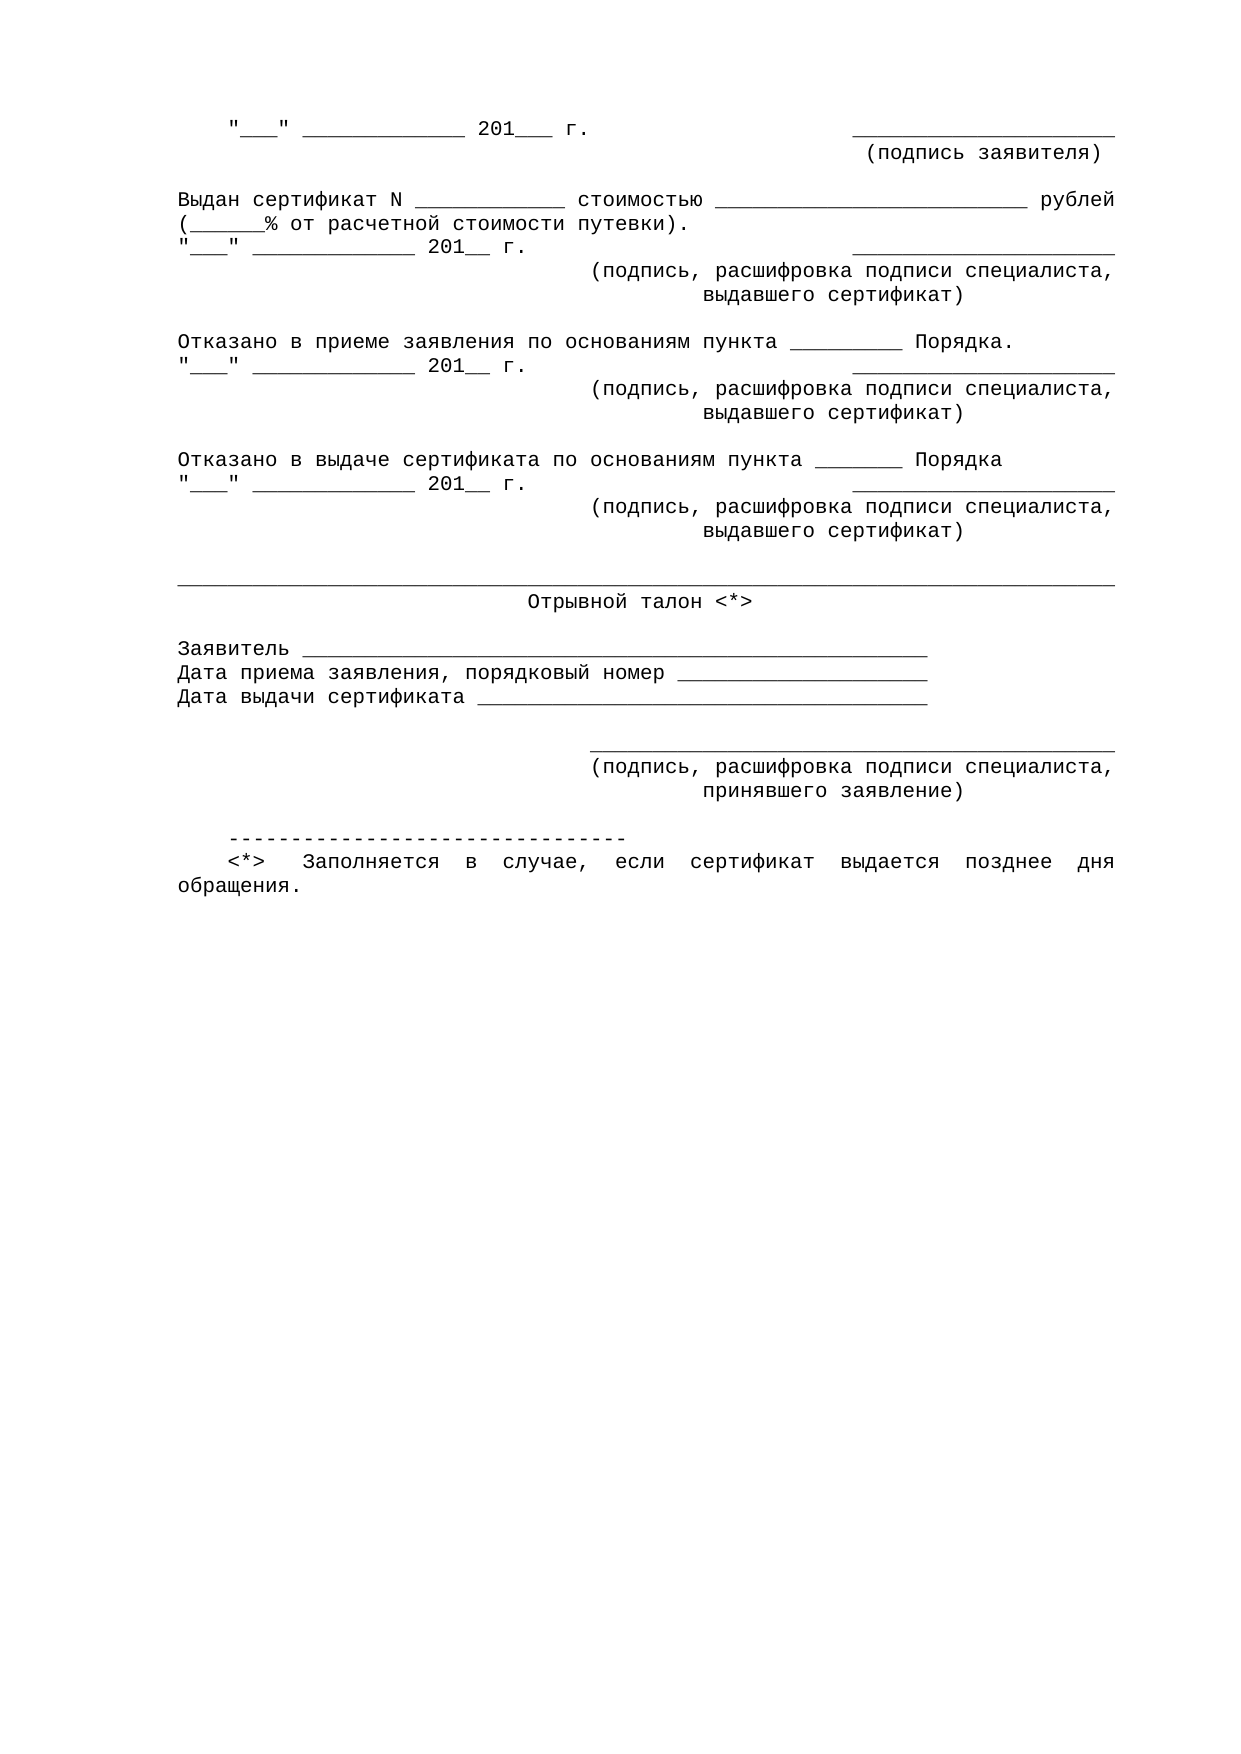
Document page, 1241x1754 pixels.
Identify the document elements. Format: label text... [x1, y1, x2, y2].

text ___________________________________________________________________________ [177, 567, 1152, 591]
text (подпись, расшифровка подписи специалиста, [177, 260, 1152, 284]
text "___" _____________ 201__ г. _____________________ [177, 236, 1152, 260]
text Отрывной талон <*> [177, 591, 1152, 615]
text <*> Заполняется в случае, если сертификат выдается позднее дня [177, 851, 1152, 875]
text выдавшего сертификат) [177, 402, 1152, 426]
text выдавшего сертификат) [177, 284, 1152, 307]
text "___" _____________ 201__ г. _____________________ [177, 354, 1152, 378]
text выдавшего сертификат) [177, 520, 1152, 544]
text Отказано в выдаче сертификата по основаниям пункта _______ Порядка [177, 449, 1152, 473]
text Дата приема заявления, порядковый номер ____________________ [177, 662, 1152, 686]
text (подпись, расшифровка подписи специалиста, [177, 378, 1152, 402]
text "___" _____________ 201___ г. _____________________ [177, 118, 1152, 142]
text принявшего заявление) [177, 780, 1152, 804]
text "___" _____________ 201__ г. _____________________ [177, 473, 1152, 496]
text -------------------------------- [177, 827, 1152, 851]
text обращения. [177, 875, 1152, 898]
text (______% от расчетной стоимости путевки). [177, 213, 1152, 236]
text Отказано в приеме заявления по основаниям пункта _________ Порядка. [177, 331, 1152, 354]
text (подпись заявителя) [177, 142, 1152, 165]
text Дата выдачи сертификата ____________________________________ [177, 686, 1152, 709]
text (подпись, расшифровка подписи специалиста, [177, 757, 1152, 780]
text __________________________________________ [177, 733, 1152, 757]
text Заявитель __________________________________________________ [177, 638, 1152, 662]
text (подпись, расшифровка подписи специалиста, [177, 496, 1152, 520]
text Выдан сертификат N ____________ стоимостью _________________________ рублей [177, 189, 1152, 213]
